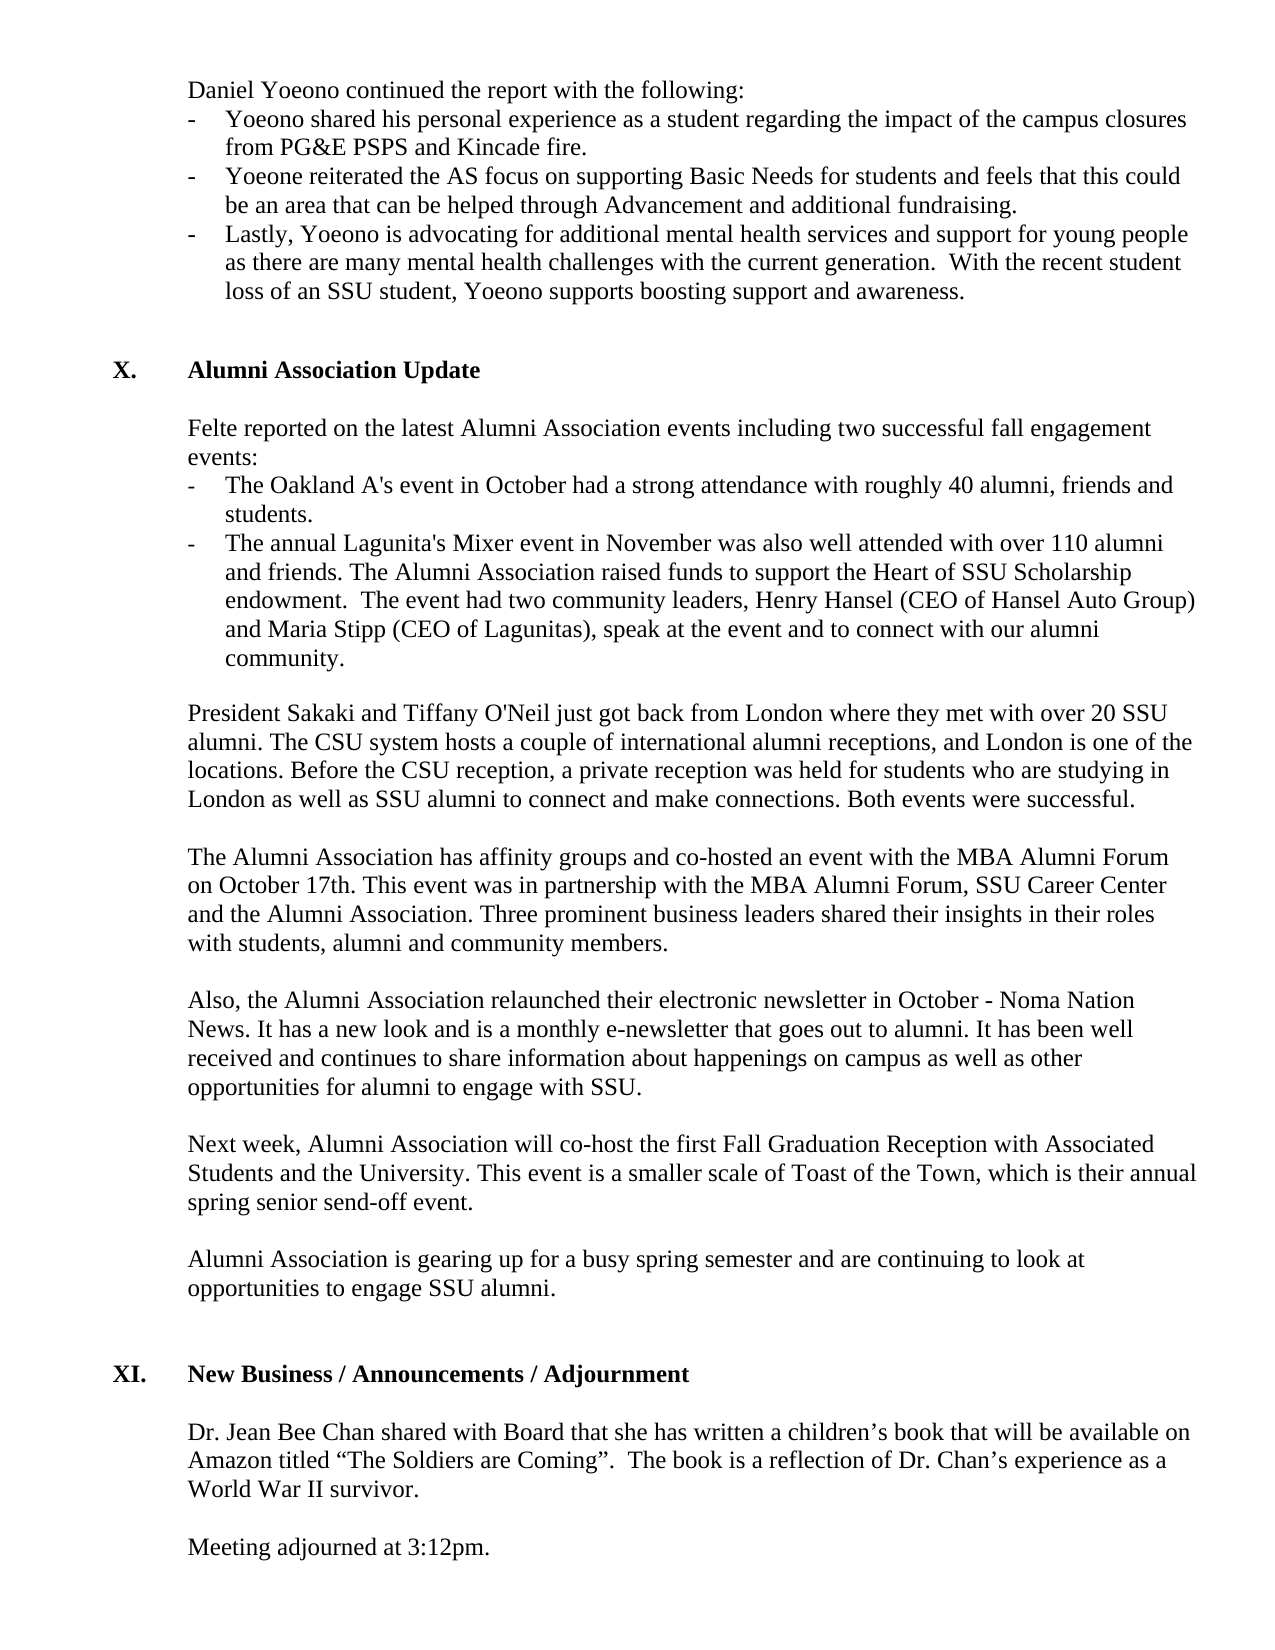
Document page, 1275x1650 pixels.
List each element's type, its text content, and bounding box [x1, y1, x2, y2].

text President Sakaki and Tiffany O'Neil just got back from London where they met with over 20 SSU alumni. The CSU system hosts a couple of international alumni receptions, and London is one of the locations. Before the CSU reception, a private reception was held for students who are studying in London as well as SSU alumni to connect and make connections. Both events were successful. [187, 698, 1200, 813]
list The annual Lagunita's Mixer event in November was also well attended with over 110 alumni and friends. The Alumni Association raised funds to support the Heart of SSU Scholarship endowment. The event had two community leaders, Henry Hansel (CEO of Hansel Auto Group) and Maria Stipp (CEO of Lagunitas), speak at the event and to connect with our alumni community. [187, 528, 1200, 672]
list Yoeono shared his personal experience as a student regarding the impact of the campus closures from PG&E PSPS and Kincade fire. [187, 104, 1200, 161]
text Felte reported on the latest Alumni Association events including two successful fall engagement events: [187, 413, 1200, 470]
text Alumni Association is gearing up for a busy spring semester and are continuing to look at opportunities to engage SSU alumni. [187, 1244, 1200, 1302]
text Dr. Jean Bee Chan shared with Board that she has written a children’s book that will be available on Amazon titled “The Soldiers are Coming”. The book is a reflection of Dr. Chan’s experience as a World War II survivor. [187, 1417, 1200, 1503]
text Next week, Alumni Association will co-host the first Fall Graduation Reception with Associated Students and the University. This event is a smaller scale of Toast of the Town, which is their annual spring senior send-off event. [187, 1129, 1200, 1215]
text Also, the Alumni Association relaunched their electronic newsletter in October - Noma Nation News. It has a new look and is a monthly e-newsletter that goes out to alumni. It has been well received and continues to share information about happenings on campus as well as other opportunities for alumni to engage with SSU. [187, 985, 1200, 1100]
text New Business / Announcements / Adjournment [112, 1359, 1200, 1388]
list Yoeone reiterated the AS focus on supporting Basic Needs for students and feels that this could be an area that can be helped through Advancement and additional fundraising. [187, 161, 1200, 219]
text Meeting adjourned at 3:12pm. [187, 1532, 1200, 1560]
text Alumni Association Update [112, 355, 1200, 384]
list The Oakland A's event in October had a strong attendance with roughly 40 alumni, friends and students. [187, 470, 1200, 528]
list Lastly, Yoeono is advocating for additional mental health services and support for young people as there are many mental health challenges with the current generation. With the recent student loss of an SSU student, Yoeono supports boosting support and awareness. [187, 219, 1200, 305]
text The Alumni Association has affinity groups and co-hosted an event with the MBA Alumni Forum on October 17th. This event was in partnership with the MBA Alumni Forum, SSU Career Center and the Alumni Association. Three prominent business leaders shared their insights in their roles with students, alumni and community members. [187, 842, 1200, 957]
text Daniel Yoeono continued the report with the following: [187, 75, 1200, 104]
